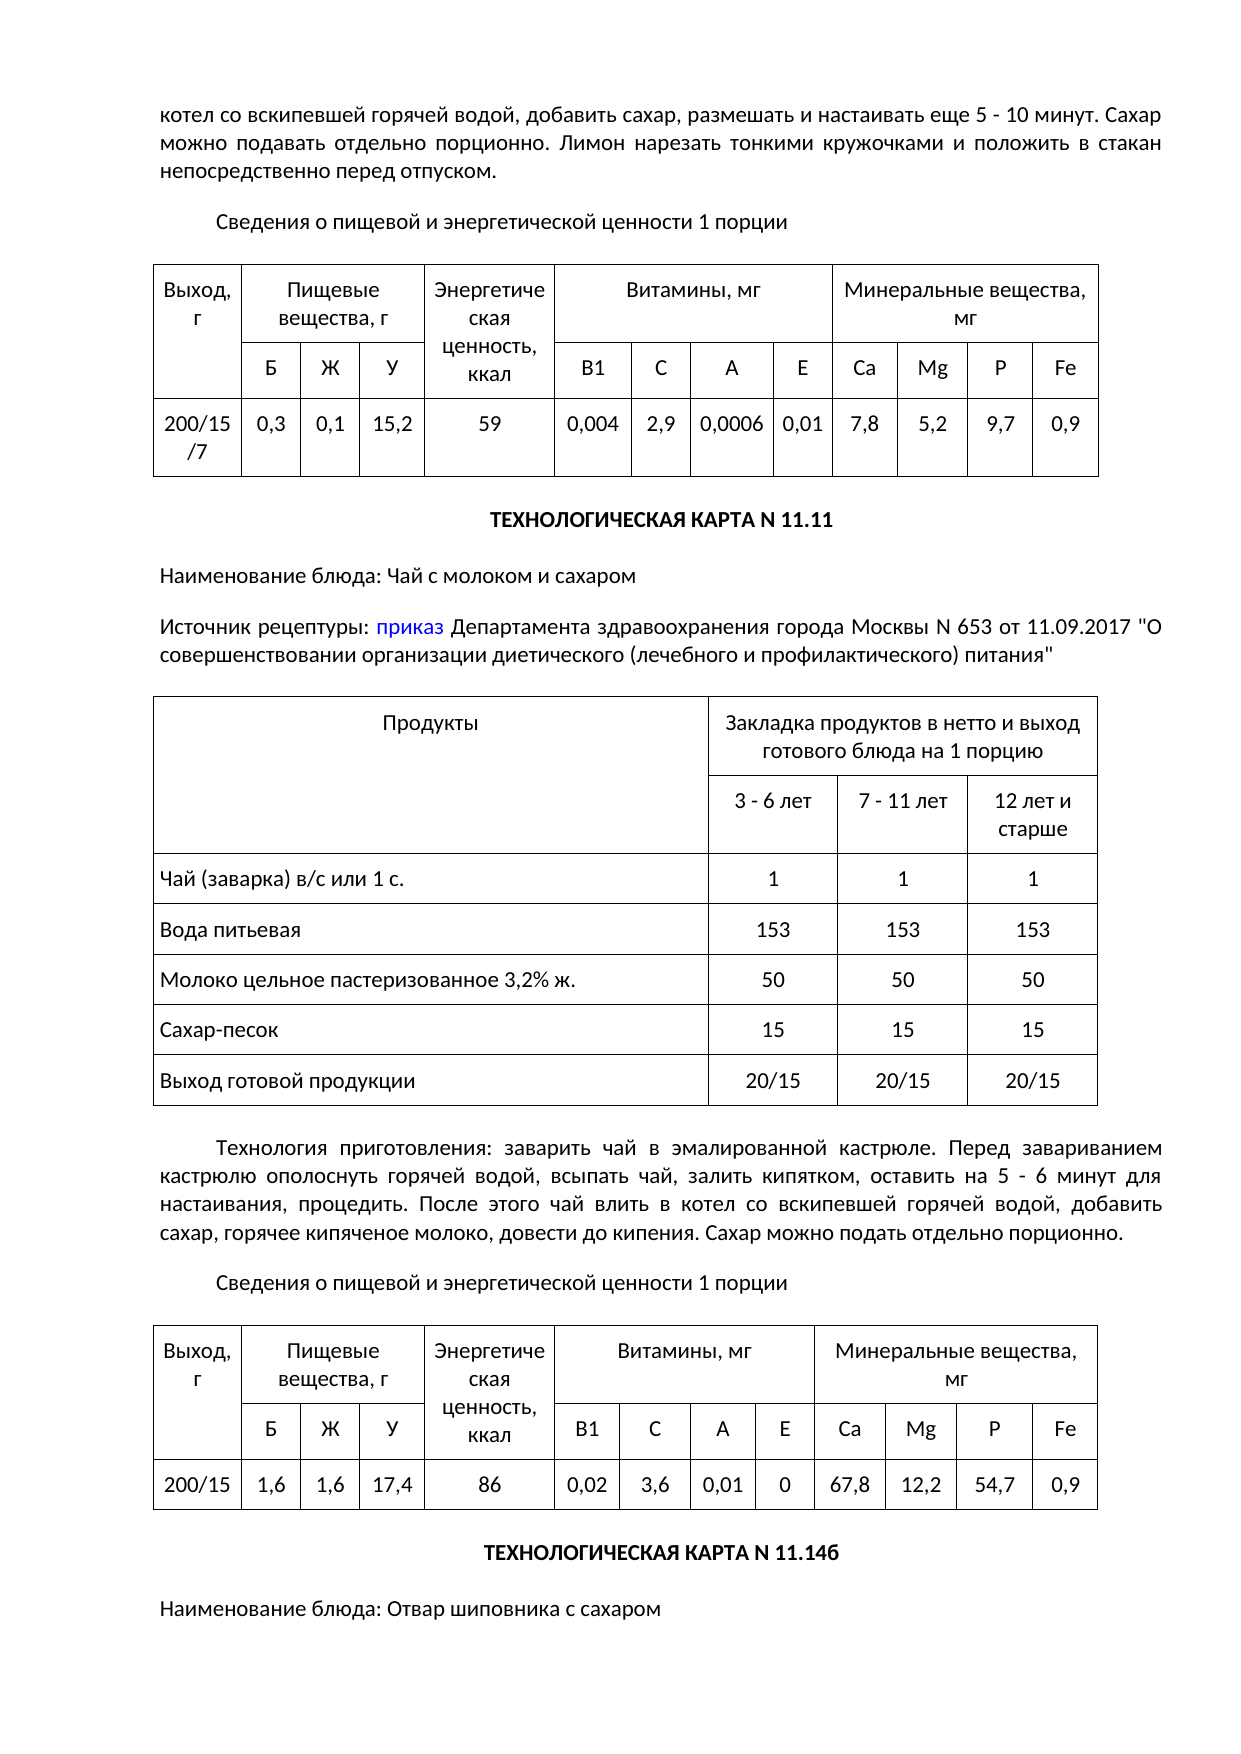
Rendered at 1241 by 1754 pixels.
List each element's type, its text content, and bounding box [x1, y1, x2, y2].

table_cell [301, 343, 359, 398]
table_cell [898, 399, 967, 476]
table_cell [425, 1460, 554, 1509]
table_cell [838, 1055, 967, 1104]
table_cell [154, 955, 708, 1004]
title ТЕХНОЛОГИЧЕСКАЯ КАРТА N 11.11 [159, 505, 1163, 533]
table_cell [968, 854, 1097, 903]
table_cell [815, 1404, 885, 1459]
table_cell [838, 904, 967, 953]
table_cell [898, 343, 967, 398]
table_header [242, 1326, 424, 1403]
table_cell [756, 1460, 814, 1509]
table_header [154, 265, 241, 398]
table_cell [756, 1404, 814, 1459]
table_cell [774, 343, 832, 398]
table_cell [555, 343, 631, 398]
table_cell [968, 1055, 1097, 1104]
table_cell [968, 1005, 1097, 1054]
text Сведения о пищевой и энергетической ценности 1 порции [159, 1268, 1163, 1297]
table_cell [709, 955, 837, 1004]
title ТЕХНОЛОГИЧЕСКАЯ КАРТА N 11.14б [159, 1538, 1163, 1566]
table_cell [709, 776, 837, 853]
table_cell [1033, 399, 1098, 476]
text Наименование блюда: Чай с молоком и сахаром [159, 561, 1163, 589]
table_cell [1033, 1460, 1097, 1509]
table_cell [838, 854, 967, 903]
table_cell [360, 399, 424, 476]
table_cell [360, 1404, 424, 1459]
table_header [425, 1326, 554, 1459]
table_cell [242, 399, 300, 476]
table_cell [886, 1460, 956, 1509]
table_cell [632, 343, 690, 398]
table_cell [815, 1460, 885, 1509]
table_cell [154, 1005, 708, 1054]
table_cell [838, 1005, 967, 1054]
text Наименование блюда: Отвар шиповника с сахаром [159, 1594, 1163, 1622]
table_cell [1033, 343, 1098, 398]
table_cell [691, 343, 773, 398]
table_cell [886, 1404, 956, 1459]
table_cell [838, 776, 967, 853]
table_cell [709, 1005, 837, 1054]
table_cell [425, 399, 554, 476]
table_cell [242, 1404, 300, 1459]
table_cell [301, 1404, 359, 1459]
text Сведения о пищевой и энергетической ценности 1 порции [159, 207, 1163, 235]
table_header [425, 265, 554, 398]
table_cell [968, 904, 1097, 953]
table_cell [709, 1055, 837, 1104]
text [159, 100, 1163, 184]
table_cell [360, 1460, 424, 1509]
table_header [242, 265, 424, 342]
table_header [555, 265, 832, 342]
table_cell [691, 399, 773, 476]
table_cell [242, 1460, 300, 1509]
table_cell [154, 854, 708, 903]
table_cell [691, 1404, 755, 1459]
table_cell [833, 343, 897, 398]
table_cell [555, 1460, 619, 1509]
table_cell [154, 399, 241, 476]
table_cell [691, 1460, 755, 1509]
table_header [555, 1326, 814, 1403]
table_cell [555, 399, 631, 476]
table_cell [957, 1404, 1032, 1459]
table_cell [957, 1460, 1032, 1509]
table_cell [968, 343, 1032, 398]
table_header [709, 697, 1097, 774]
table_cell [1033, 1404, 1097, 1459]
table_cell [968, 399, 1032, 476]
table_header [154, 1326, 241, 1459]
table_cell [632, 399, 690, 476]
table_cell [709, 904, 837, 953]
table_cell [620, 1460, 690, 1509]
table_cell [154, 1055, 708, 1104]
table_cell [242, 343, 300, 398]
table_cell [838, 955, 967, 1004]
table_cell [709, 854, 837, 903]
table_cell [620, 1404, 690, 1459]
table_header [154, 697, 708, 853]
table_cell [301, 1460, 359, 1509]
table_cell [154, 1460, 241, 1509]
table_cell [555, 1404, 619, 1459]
text Технология приготовления: заварить чай в эмалированной кастрюле. Перед завариванием кастрюлю ополоснуть горячей водой, всыпать чай, залить кипятком, оставить на 5 - 6 минут для настаивания, процедить. После этого чай влить в котел со вскипевшей горячей водой, добавить сахар, горячее кипяченое молоко, довести до кипения. Сахар можно подать отдельно порционно. [159, 1133, 1163, 1246]
text Источник рецептуры: приказ Департамента здравоохранения города Москвы N 653 от 11.09.2017 "О совершенствовании организации диетического (лечебного и профилактического) питания" [159, 612, 1163, 668]
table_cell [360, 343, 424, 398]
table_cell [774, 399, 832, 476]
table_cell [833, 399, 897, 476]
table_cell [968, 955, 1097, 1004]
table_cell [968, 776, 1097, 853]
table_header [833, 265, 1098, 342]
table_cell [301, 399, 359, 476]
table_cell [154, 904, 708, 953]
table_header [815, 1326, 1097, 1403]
